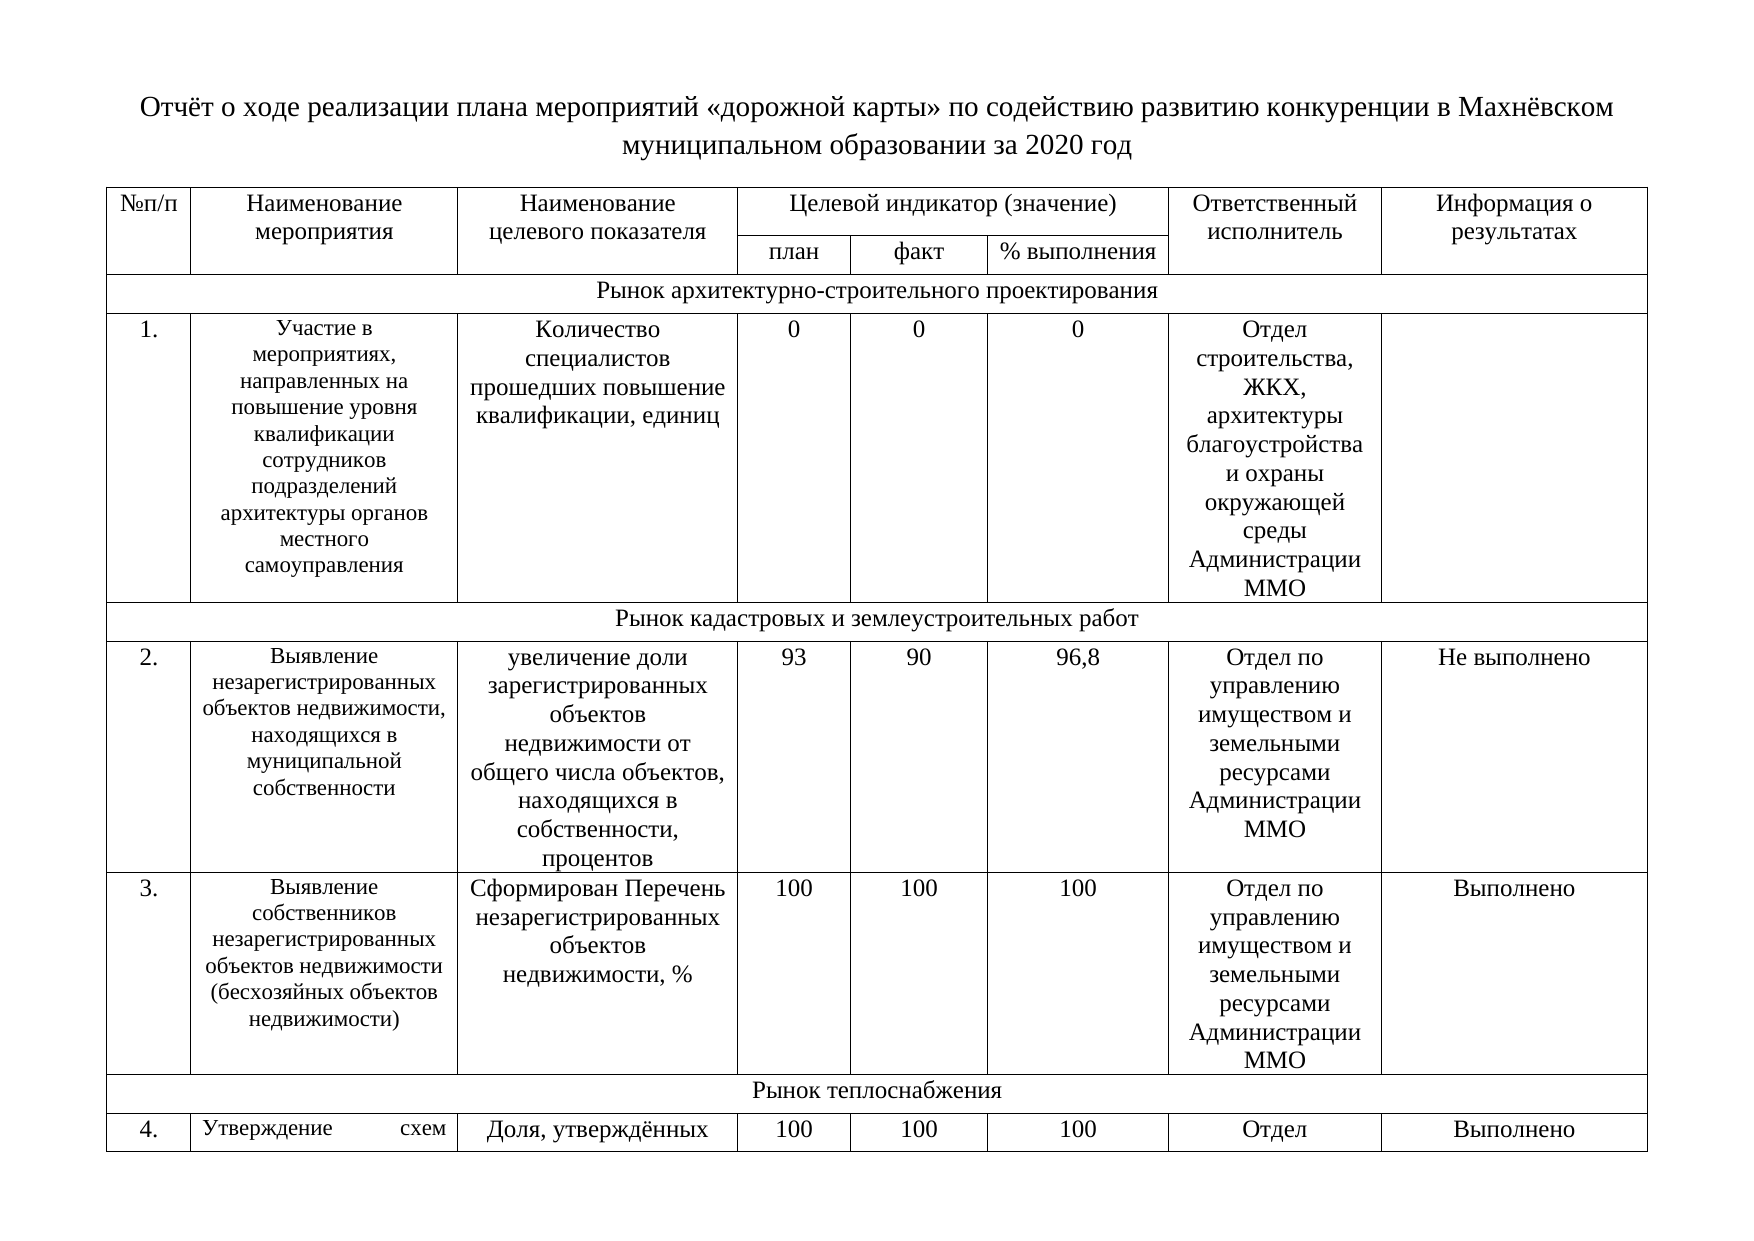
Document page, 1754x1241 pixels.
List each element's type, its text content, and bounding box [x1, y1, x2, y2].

text Отчёт о ходе реализации плана мероприятий «дорожной карты» по содействию развитию конкуренции в Махнёвском муниципальном образовании за 2020 год [118, 89, 1636, 161]
table_cell план [738, 236, 850, 274]
table_cell 90 [851, 642, 987, 872]
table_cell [191, 1114, 457, 1151]
table_cell [1382, 314, 1647, 602]
table_cell 100 [988, 1114, 1168, 1151]
table_cell Сформирован Перечень незарегистрированных объектов недвижимости, % [458, 873, 737, 1074]
table_cell 0 [988, 314, 1168, 602]
table_cell 96,8 [988, 642, 1168, 872]
table_cell 0 [738, 314, 850, 602]
table_cell 100 [851, 1114, 987, 1151]
table_header Целевой индикатор (значение) [738, 188, 1168, 235]
table_cell 100 [851, 873, 987, 1074]
table_cell Участие в мероприятиях, направленных на повышение уровня квалификации сотрудников подразделений архитектуры органов местного самоуправления [191, 314, 457, 602]
table_cell 100 [738, 1114, 850, 1151]
table_cell 100 [738, 873, 850, 1074]
table_cell 0 [851, 314, 987, 602]
table_cell % выполнения [988, 236, 1168, 274]
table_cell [1169, 1114, 1381, 1151]
table_cell 3. [107, 873, 190, 1074]
table_cell 4. [107, 1114, 190, 1151]
table_cell факт [851, 236, 987, 274]
table_cell Не выполнено [1382, 642, 1647, 872]
table_cell Рынок архитектурно-строительного проектирования [107, 275, 1647, 313]
table_cell Рынок кадастровых и землеустроительных работ [107, 603, 1647, 641]
table_cell 2. [107, 642, 190, 872]
table_header Информация о результатах [1382, 188, 1647, 274]
table_cell 1. [107, 314, 190, 602]
table_cell 100 [988, 873, 1168, 1074]
table_header Наименование целевого показателя [458, 188, 737, 274]
table_cell Выполнено [1382, 873, 1647, 1074]
table_cell Отдел по управлению имуществом и земельными ресурсами Администрации ММО [1169, 873, 1381, 1074]
table_cell Рынок теплоснабжения [107, 1075, 1647, 1113]
table_cell 93 [738, 642, 850, 872]
table_header Наименование мероприятия [191, 188, 457, 274]
table_cell Отдел строительства, ЖКХ, архитектуры благоустройства и охраны окружающей среды Администрации ММО [1169, 314, 1381, 602]
table_cell увеличение доли зарегистрированных объектов недвижимости от общего числа объектов, находящихся в собственности, процентов [458, 642, 737, 872]
table_header №п/п [107, 188, 190, 274]
table_cell Выявление незарегистрированных объектов недвижимости, находящихся в муниципальной собственности [191, 642, 457, 872]
table_cell Количество специалистов прошедших повышение квалификации, единиц [458, 314, 737, 602]
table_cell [1382, 1114, 1647, 1151]
table_cell Выявление собственников незарегистрированных объектов недвижимости (бесхозяйных объектов недвижимости) [191, 873, 457, 1074]
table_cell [458, 1114, 737, 1151]
table_cell Отдел по управлению имуществом и земельными ресурсами Администрации ММО [1169, 642, 1381, 872]
table_header Ответственный исполнитель [1169, 188, 1381, 274]
